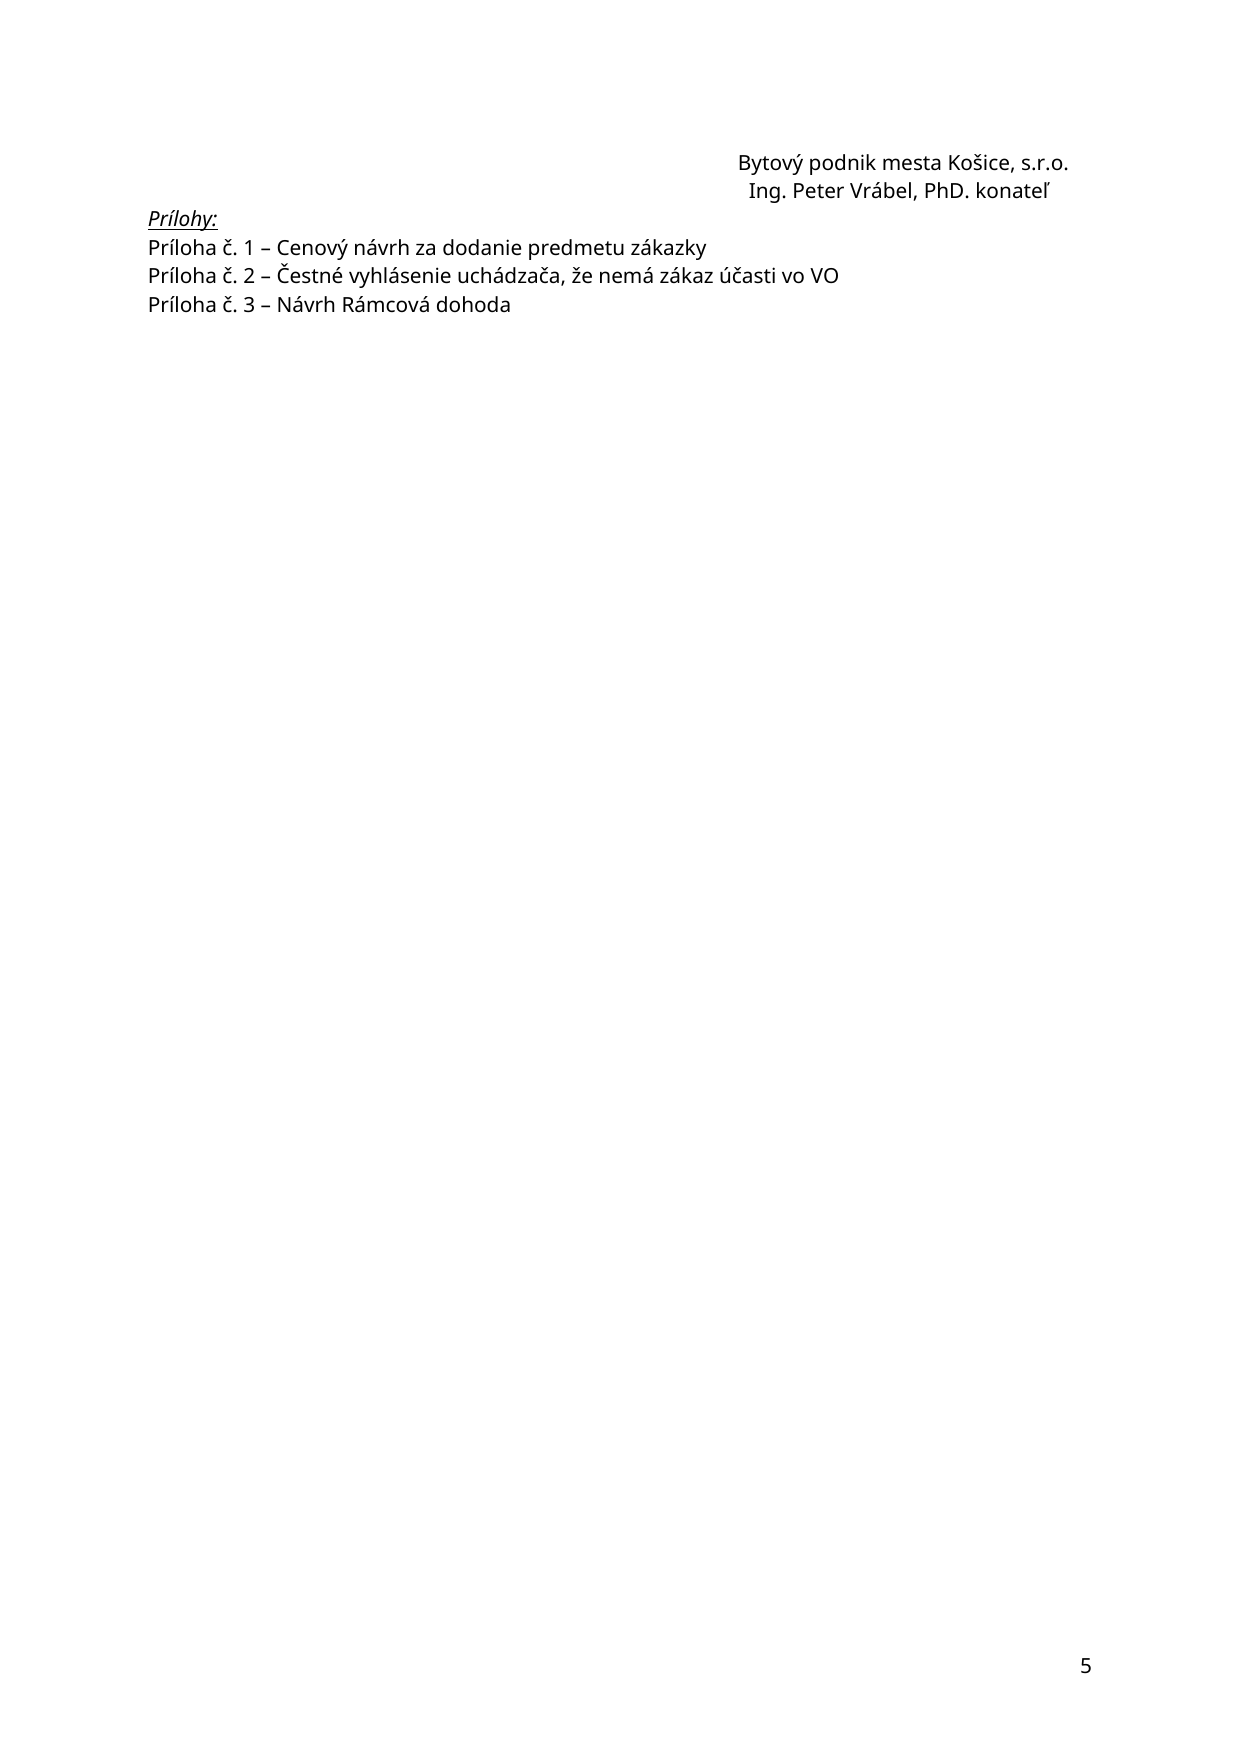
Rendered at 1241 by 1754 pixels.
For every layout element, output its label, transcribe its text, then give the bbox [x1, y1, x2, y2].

text Príloha č. 1 – Cenový návrh za dodanie predmetu zákazky [148, 233, 1093, 261]
text Ing. Peter Vrábel, PhD. konateľ [664, 176, 1093, 204]
text Prílohy: [148, 204, 1093, 233]
text Bytový podnik mesta Košice, s.r.o. [664, 148, 1093, 176]
text Príloha č. 2 – Čestné vyhlásenie uchádzača, že nemá zákaz účasti vo VO [148, 261, 1093, 290]
text Príloha č. 3 – Návrh Rámcová dohoda [148, 290, 1093, 318]
